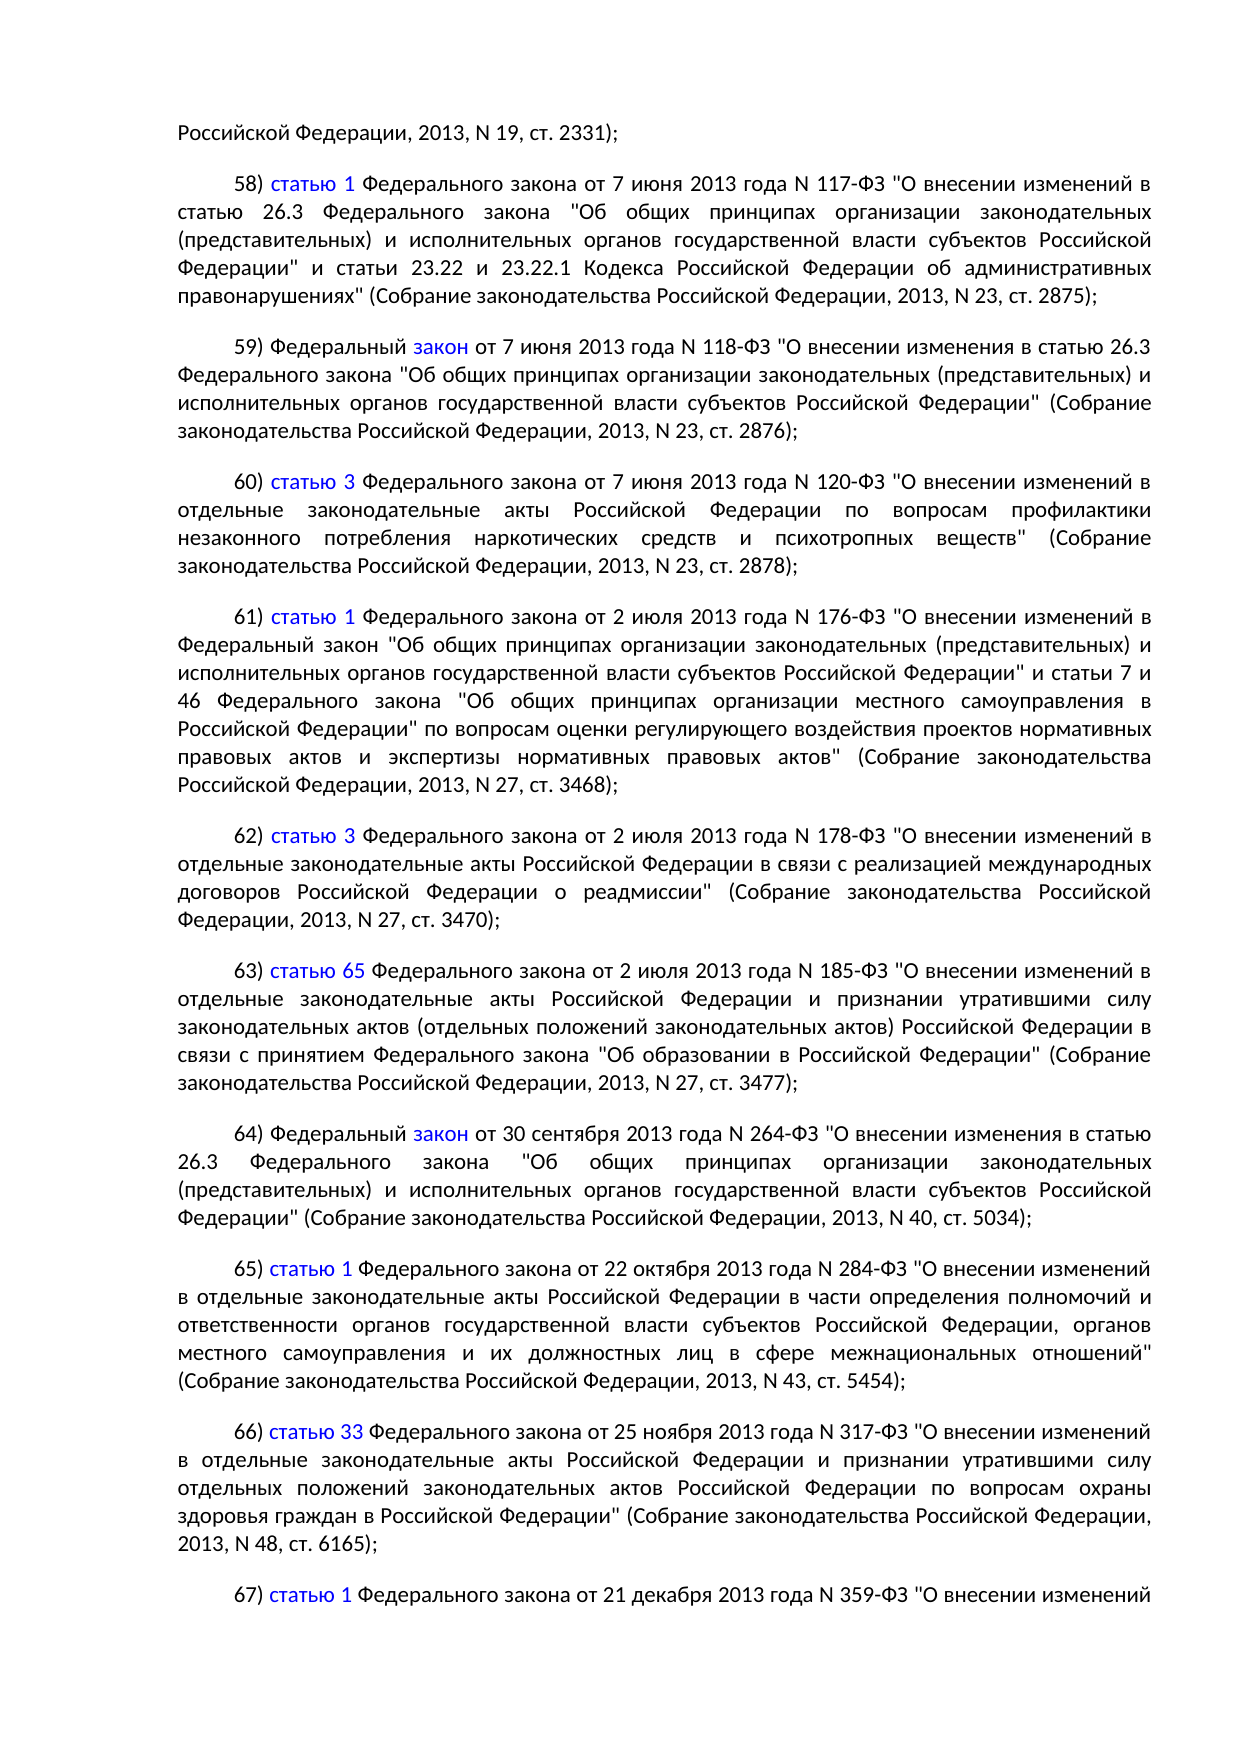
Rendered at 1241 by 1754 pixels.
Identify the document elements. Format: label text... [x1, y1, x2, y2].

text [177, 118, 1152, 146]
text 58) статью 1 Федерального закона от 7 июня 2013 года N 117-ФЗ "О внесении изменений в статью 26.3 Федерального закона "Об общих принципах организации законодательных (представительных) и исполнительных органов государственной власти субъектов Российской Федерации" и статьи 23.22 и 23.22.1 Кодекса Российской Федерации об административных правонарушениях" (Собрание законодательства Российской Федерации, 2013, N 23, ст. 2875); [177, 169, 1152, 309]
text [177, 1580, 1152, 1608]
text 61) статью 1 Федерального закона от 2 июля 2013 года N 176-ФЗ "О внесении изменений в Федеральный закон "Об общих принципах организации законодательных (представительных) и исполнительных органов государственной власти субъектов Российской Федерации" и статьи 7 и 46 Федерального закона "Об общих принципах организации местного самоуправления в Российской Федерации" по вопросам оценки регулирующего воздействия проектов нормативных правовых актов и экспертизы нормативных правовых актов" (Собрание законодательства Российской Федерации, 2013, N 27, ст. 3468); [177, 602, 1152, 798]
text 64) Федеральный закон от 30 сентября 2013 года N 264-ФЗ "О внесении изменения в статью 26.3 Федерального закона "Об общих принципах организации законодательных (представительных) и исполнительных органов государственной власти субъектов Российской Федерации" (Собрание законодательства Российской Федерации, 2013, N 40, ст. 5034); [177, 1119, 1152, 1231]
text 63) статью 65 Федерального закона от 2 июля 2013 года N 185-ФЗ "О внесении изменений в отдельные законодательные акты Российской Федерации и признании утратившими силу законодательных актов (отдельных положений законодательных актов) Российской Федерации в связи с принятием Федерального закона "Об образовании в Российской Федерации" (Собрание законодательства Российской Федерации, 2013, N 27, ст. 3477); [177, 956, 1152, 1096]
text 66) статью 33 Федерального закона от 25 ноября 2013 года N 317-ФЗ "О внесении изменений в отдельные законодательные акты Российской Федерации и признании утратившими силу отдельных положений законодательных актов Российской Федерации по вопросам охраны здоровья граждан в Российской Федерации" (Собрание законодательства Российской Федерации, 2013, N 48, ст. 6165); [177, 1417, 1152, 1557]
text 59) Федеральный закон от 7 июня 2013 года N 118-ФЗ "О внесении изменения в статью 26.3 Федерального закона "Об общих принципах организации законодательных (представительных) и исполнительных органов государственной власти субъектов Российской Федерации" (Собрание законодательства Российской Федерации, 2013, N 23, ст. 2876); [177, 332, 1152, 444]
text 60) статью 3 Федерального закона от 7 июня 2013 года N 120-ФЗ "О внесении изменений в отдельные законодательные акты Российской Федерации по вопросам профилактики незаконного потребления наркотических средств и психотропных веществ" (Собрание законодательства Российской Федерации, 2013, N 23, ст. 2878); [177, 467, 1152, 579]
text 62) статью 3 Федерального закона от 2 июля 2013 года N 178-ФЗ "О внесении изменений в отдельные законодательные акты Российской Федерации в связи с реализацией международных договоров Российской Федерации о реадмиссии" (Собрание законодательства Российской Федерации, 2013, N 27, ст. 3470); [177, 821, 1152, 933]
text 65) статью 1 Федерального закона от 22 октября 2013 года N 284-ФЗ "О внесении изменений в отдельные законодательные акты Российской Федерации в части определения полномочий и ответственности органов государственной власти субъектов Российской Федерации, органов местного самоуправления и их должностных лиц в сфере межнациональных отношений" (Собрание законодательства Российской Федерации, 2013, N 43, ст. 5454); [177, 1254, 1152, 1394]
